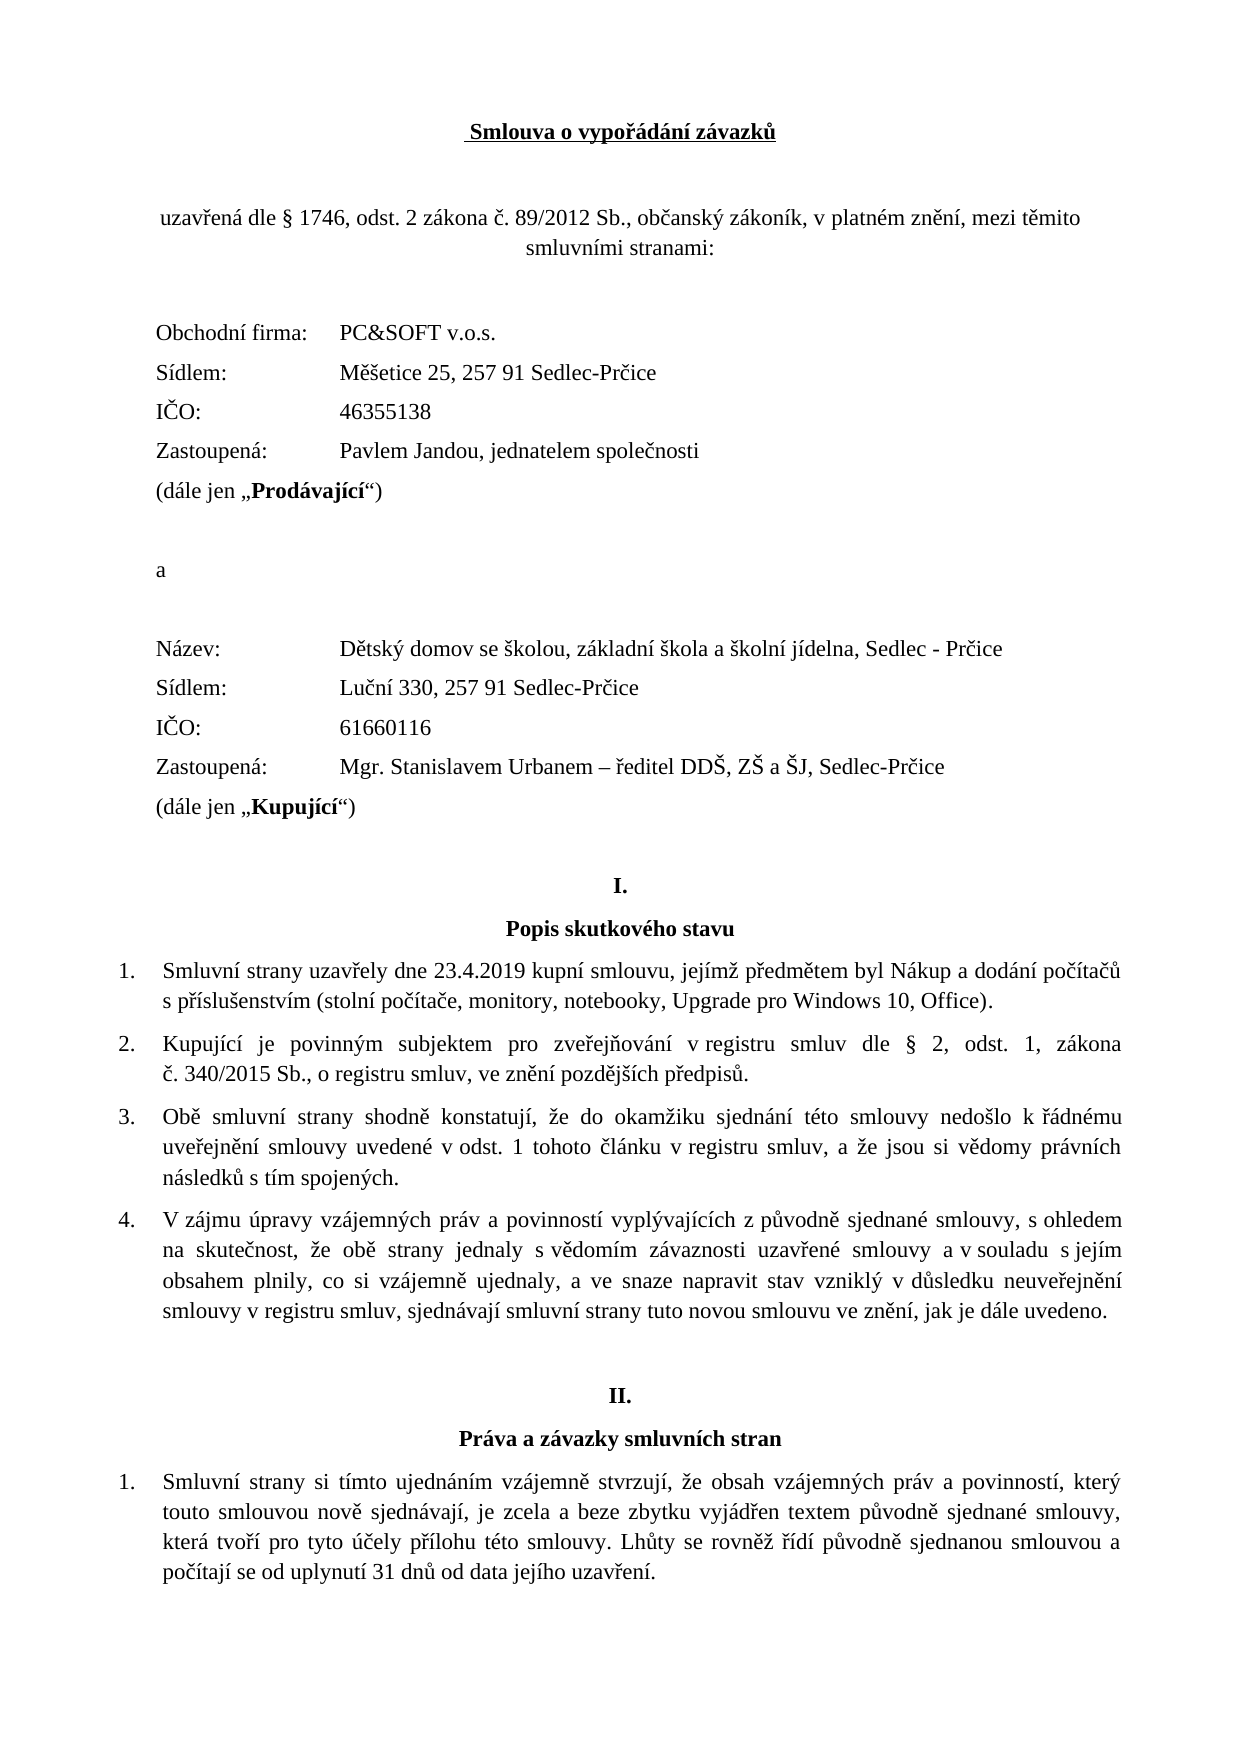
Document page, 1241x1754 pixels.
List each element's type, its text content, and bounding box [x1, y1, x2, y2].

list Smluvní strany uzavřely dne 23.4.2019 kupní smlouvu, jejímž předmětem byl Nákup a dodání počítačů s příslušenstvím (stolní počítače, monitory, notebooky, Upgrade pro Windows 10, Office). [118, 957, 1122, 1014]
list Sídlem: Měšetice 25, 257 91 Sedlec-Prčice [156, 359, 1122, 385]
text I. [118, 872, 1122, 898]
list Obě smluvní strany shodně konstatují, že do okamžiku sjednání této smlouvy nedošlo k řádnému uveřejnění smlouvy uvedené v odst. 1 tohoto článku v registru smluv, a že jsou si vědomy právních následků s tím spojených. [118, 1103, 1122, 1190]
list (dále jen „Prodávající“) [156, 477, 1122, 503]
list Smluvní strany si tímto ujednáním vzájemně stvrzují, že obsah vzájemných práv a povinností, který touto smlouvou nově sjednávají, je zcela a beze zbytku vyjádřen textem původně sjednané smlouvy, která tvoří pro tyto účely přílohu této smlouvy. Lhůty se rovněž řídí původně sjednanou smlouvou a počítají se od uplynutí 31 dnů od data jejího uzavření. [118, 1468, 1122, 1585]
list Kupující je povinným subjektem pro zveřejňování v registru smluv dle § 2, odst. 1, zákona č. 340/2015 Sb., o registru smluv, ve znění pozdějších předpisů. [118, 1030, 1122, 1087]
list Název: Dětský domov se školou, základní škola a školní jídelna, Sedlec - Prčice [156, 635, 1122, 661]
list Zastoupená: Mgr. Stanislavem Urbanem – ředitel DDŠ, ZŠ a ŠJ, Sedlec-Prčice [156, 753, 1122, 780]
list a [156, 556, 1122, 582]
title Smlouva o vypořádání závazků [118, 118, 1122, 144]
text II. [118, 1382, 1122, 1409]
text Popis skutkového stavu [118, 914, 1122, 941]
text uzavřená dle § 1746, odst. 2 zákona č. 89/2012 Sb., občanský zákoník, v platném znění, mezi těmito smluvními stranami: [118, 203, 1122, 260]
list Sídlem: Luční 330, 257 91 Sedlec-Prčice [156, 674, 1122, 701]
list IČO: 46355138 [156, 398, 1122, 424]
list Zastoupená: Pavlem Jandou, jednatelem společnosti [156, 438, 1122, 464]
list IČO: 61660116 [156, 714, 1122, 740]
list (dále jen „Kupující“) [156, 793, 1122, 819]
text Práva a závazky smluvních stran [118, 1425, 1122, 1451]
list Obchodní firma: PC&SOFT v.o.s. [156, 319, 1122, 346]
list V zájmu úpravy vzájemných práv a povinností vyplývajících z původně sjednané smlouvy, s ohledem na skutečnost, že obě strany jednaly s vědomím závaznosti uzavřené smlouvy a v souladu s jejím obsahem plnily, co si vzájemně ujednaly, a ve snaze napravit stav vzniklý v důsledku neuveřejnění smlouvy v registru smluv, sjednávají smluvní strany tuto novou smlouvu ve znění, jak je dále uvedeno. [118, 1206, 1122, 1323]
